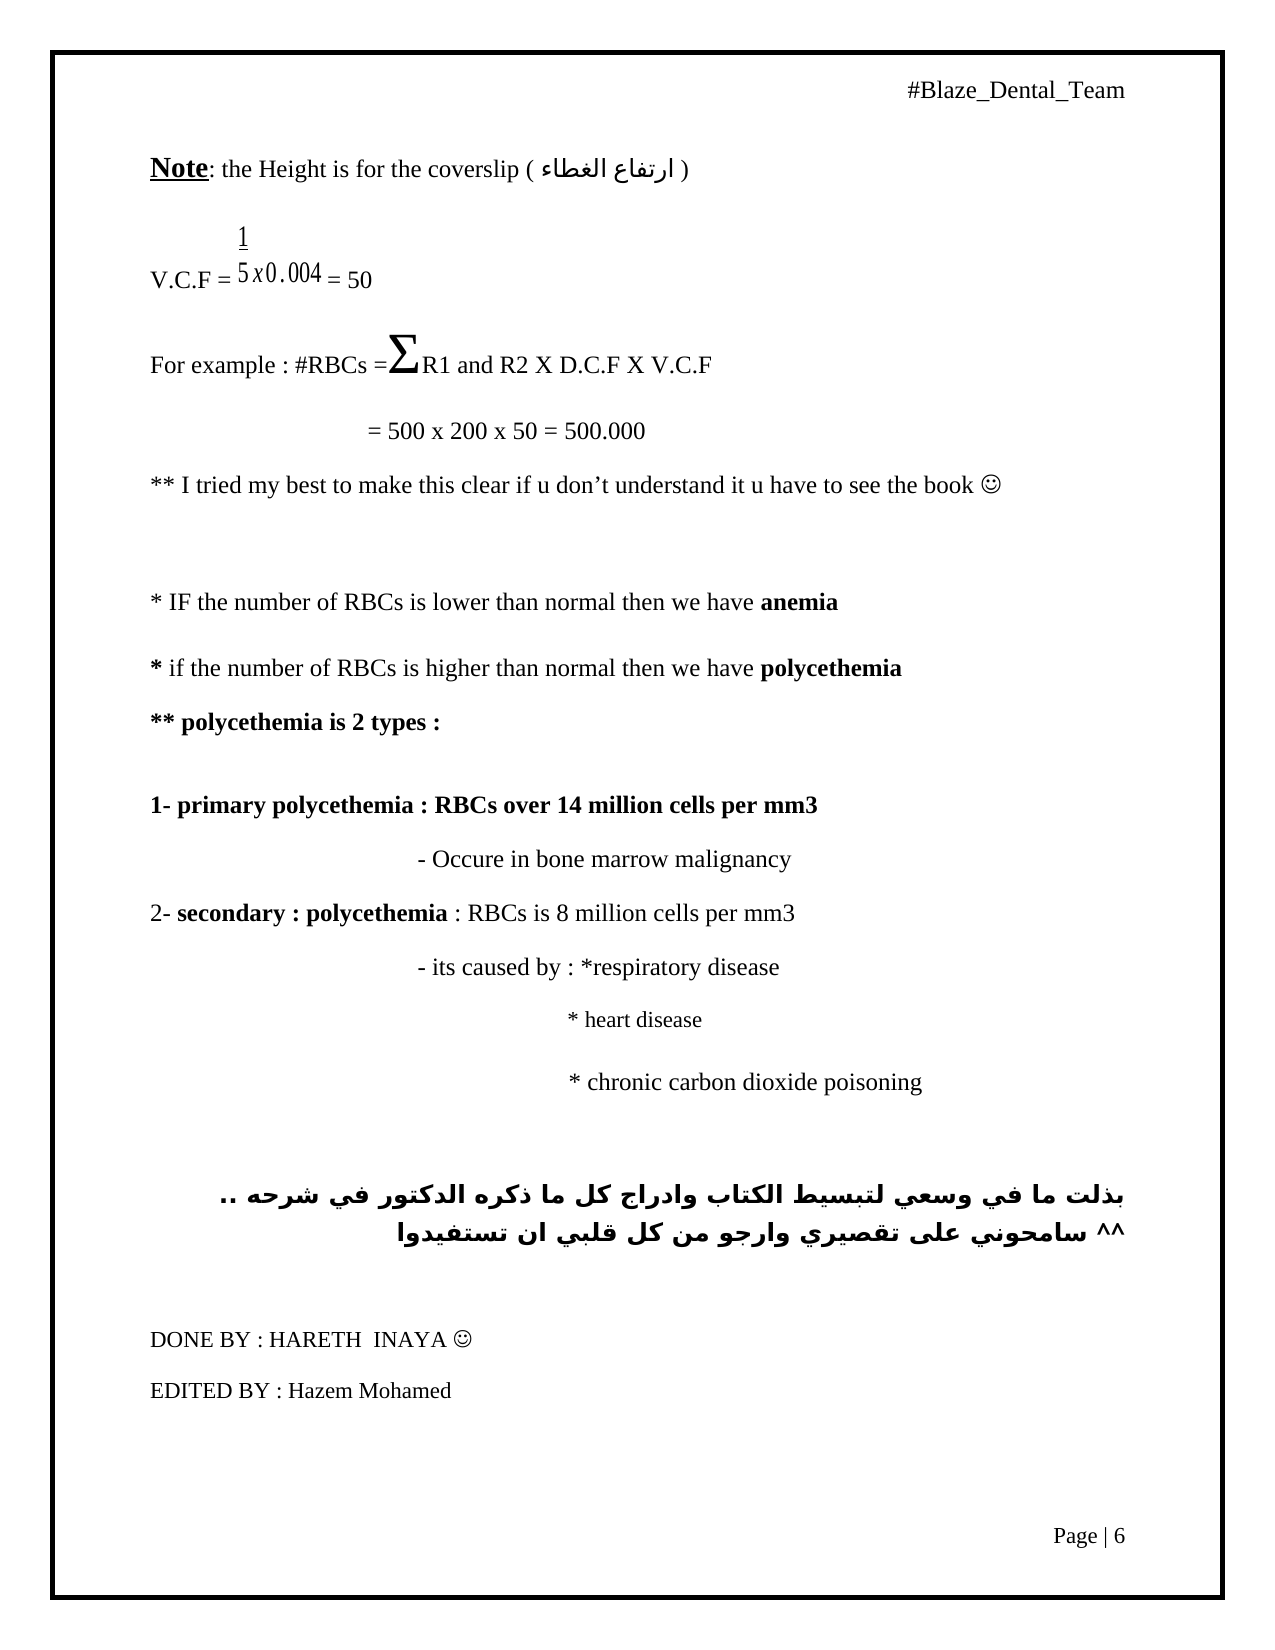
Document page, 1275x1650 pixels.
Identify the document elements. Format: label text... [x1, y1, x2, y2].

text * heart disease * chronic carbon dioxide poisoning [150, 1006, 1125, 1096]
text - its caused by : *respiratory disease [150, 952, 1125, 981]
text For example : #RBCs =ΣR1 and R2 X D.C.F X V.C.F [150, 318, 1125, 386]
text ** polycethemia is 2 types : [150, 707, 1125, 766]
text - Occure in bone marrow malignancy [150, 844, 1125, 873]
text ** I tried my best to make this clear if u don’t understand it u have to see the book [150, 470, 1125, 562]
text = 500 x 200 x 50 = 500.000 [150, 416, 1125, 445]
text EDITED BY : Hazem Mohamed [150, 1377, 1125, 1403]
text بذلت ما في وسعي لتبسيط الكتاب وادراج كل ما ذكره الدكتور في شرحه .. سامحوني على تقصيري وارجو من كل قلبي ان تستفيدوا ^^ [150, 1181, 1125, 1249]
text 1- primary polycethemia : RBCs over 14 million cells per mm3 [150, 791, 1125, 819]
text DONE BY : HARETH INAYA [150, 1326, 1125, 1352]
text 2- secondary : polycethemia : RBCs is 8 million cells per mm3 [150, 898, 1125, 927]
text * IF the number of RBCs is lower than normal then we have anemia * if the number of RBCs is higher than normal then we have polycethemia [150, 587, 1125, 682]
text Note: the Height is for the coverslip ( ارتفاع الغطاء ) V.C.F = = 50 [150, 150, 1125, 293]
